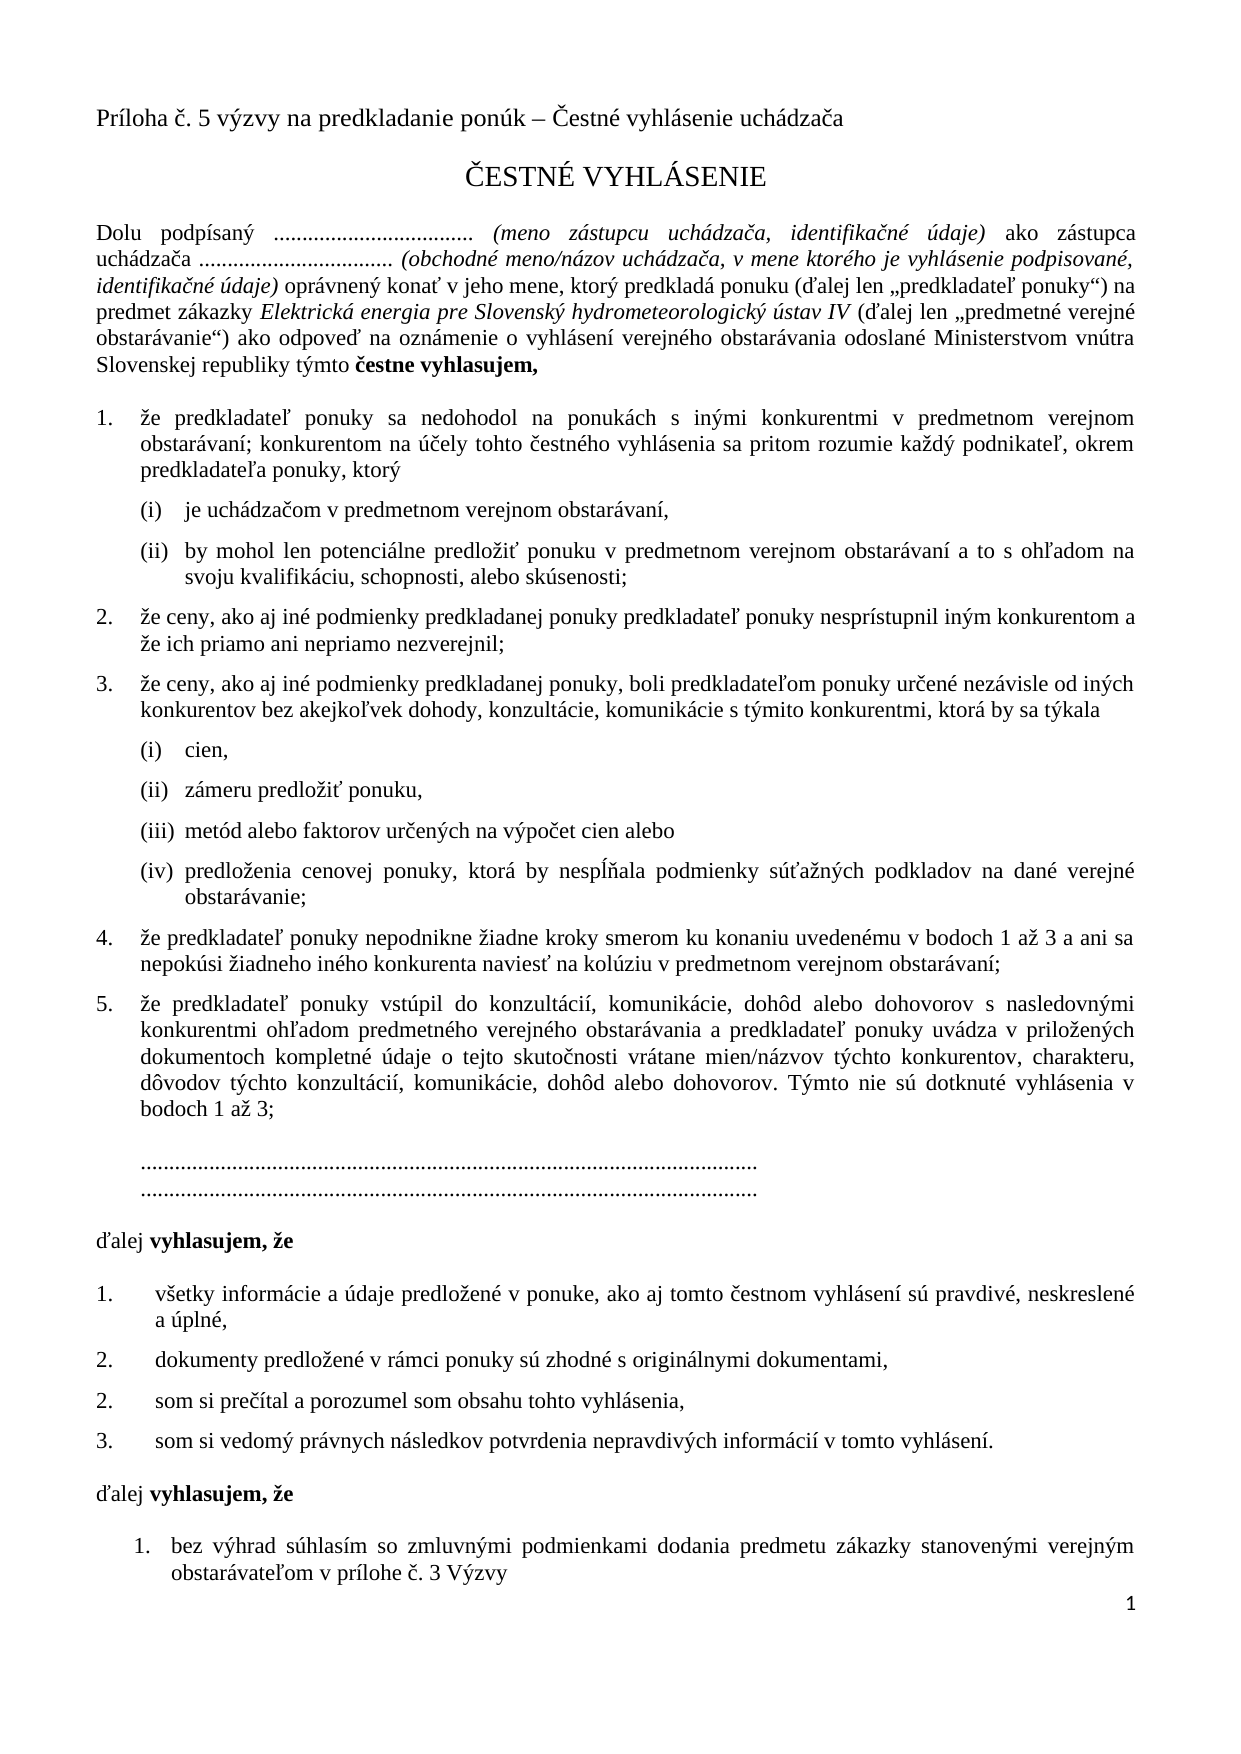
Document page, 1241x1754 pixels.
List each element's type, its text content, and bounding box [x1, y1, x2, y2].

text ČESTNÉ VYHLÁSENIE [96, 159, 1136, 192]
text ďalej vyhlasujem, že [96, 1480, 1136, 1506]
text (ii) zámeru predložiť ponuku, [140, 777, 1136, 803]
text 2. dokumenty predložené v rámci ponuky sú zhodné s originálnymi dokumentami, [96, 1347, 1136, 1373]
text 1. že predkladateľ ponuky sa nedohodol na ponukách s inými konkurentmi v predmetnom verejnom obstarávaní; konkurentom na účely tohto čestného vyhlásenia sa pritom rozumie každý podnikateľ, okrem predkladateľa ponuky, ktorý [96, 403, 1136, 483]
text ............................................................................................................ [140, 1174, 1136, 1201]
text 4. že predkladateľ ponuky nepodnikne žiadne kroky smerom ku konaniu uvedenému v bodoch 1 až 3 a ani sa nepokúsi žiadneho iného konkurenta naviesť na kolúziu v predmetnom verejnom obstarávaní; [96, 923, 1136, 976]
text ............................................................................................................ [140, 1148, 1136, 1174]
text 2. že ceny, ako aj iné podmienky predkladanej ponuky predkladateľ ponuky nesprístupnil iným konkurentom a že ich priamo ani nepriamo nezverejnil; [96, 603, 1136, 656]
text (iii) metód alebo faktorov určených na výpočet cien alebo [140, 817, 1136, 843]
text (ii) by mohol len potenciálne predložiť ponuku v predmetnom verejnom obstarávaní a to s ohľadom na svoju kvalifikáciu, schopnosti, alebo skúsenosti; [140, 537, 1136, 589]
text Dolu podpísaný ................................... (meno zástupcu uchádzača, identifikačné údaje) ako zástupca uchádzača .................................. (obchodné meno/názov uchádzača, v mene ktorého je vyhlásenie podpisované, identifikačné údaje) oprávnený konať v jeho mene, ktorý predkladá ponuku (ďalej len „predkladateľ ponuky“) na predmet zákazky Elektrická energia pre Slovenský hydrometeorologický ústav IV (ďalej len „predmetné verejné obstarávanie“) ako odpoveď na oznámenie o vyhlásení verejného obstarávania odoslané Ministerstvom vnútra Slovenskej republiky týmto čestne vyhlasujem, [96, 219, 1136, 377]
text (i) cien, [140, 736, 1136, 763]
text 3. že ceny, ako aj iné podmienky predkladanej ponuky, boli predkladateľom ponuky určené nezávisle od iných konkurentov bez akejkoľvek dohody, konzultácie, komunikácie s týmito konkurentmi, ktorá by sa týkala [96, 670, 1136, 722]
text (i) je uchádzačom v predmetnom verejnom obstarávaní, [140, 496, 1136, 523]
text 1. všetky informácie a údaje predložené v ponuke, ako aj tomto čestnom vyhlásení sú pravdivé, neskreslené a úplné, [96, 1280, 1136, 1333]
list bez výhrad súhlasím so zmluvnými podmienkami dodania predmetu zákazky stanovenými verejným obstarávateľom v prílohe č. 3 Výzvy [133, 1532, 1136, 1585]
text (iv) predloženia cenovej ponuky, ktorá by nespĺňala podmienky súťažných podkladov na dané verejné obstarávanie; [140, 857, 1136, 910]
text 5. že predkladateľ ponuky vstúpil do konzultácií, komunikácie, dohôd alebo dohovorov s nasledovnými konkurentmi ohľadom predmetného verejného obstarávania a predkladateľ ponuky uvádza v priložených dokumentoch kompletné údaje o tejto skutočnosti vrátane mien/názvov týchto konkurentov, charakteru, dôvodov týchto konzultácií, komunikácie, dohôd alebo dohovorov. Týmto nie sú dotknuté vyhlásenia v bodoch 1 až 3; [96, 990, 1136, 1122]
text ďalej vyhlasujem, že [96, 1227, 1136, 1254]
subtitle Príloha č. 5 výzvy na predkladanie ponúk – Čestné vyhlásenie uchádzača [96, 103, 1136, 132]
text 2. som si prečítal a porozumel som obsahu tohto vyhlásenia, [96, 1387, 1136, 1413]
text 3. som si vedomý právnych následkov potvrdenia nepravdivých informácií v tomto vyhlásení. [96, 1427, 1136, 1453]
